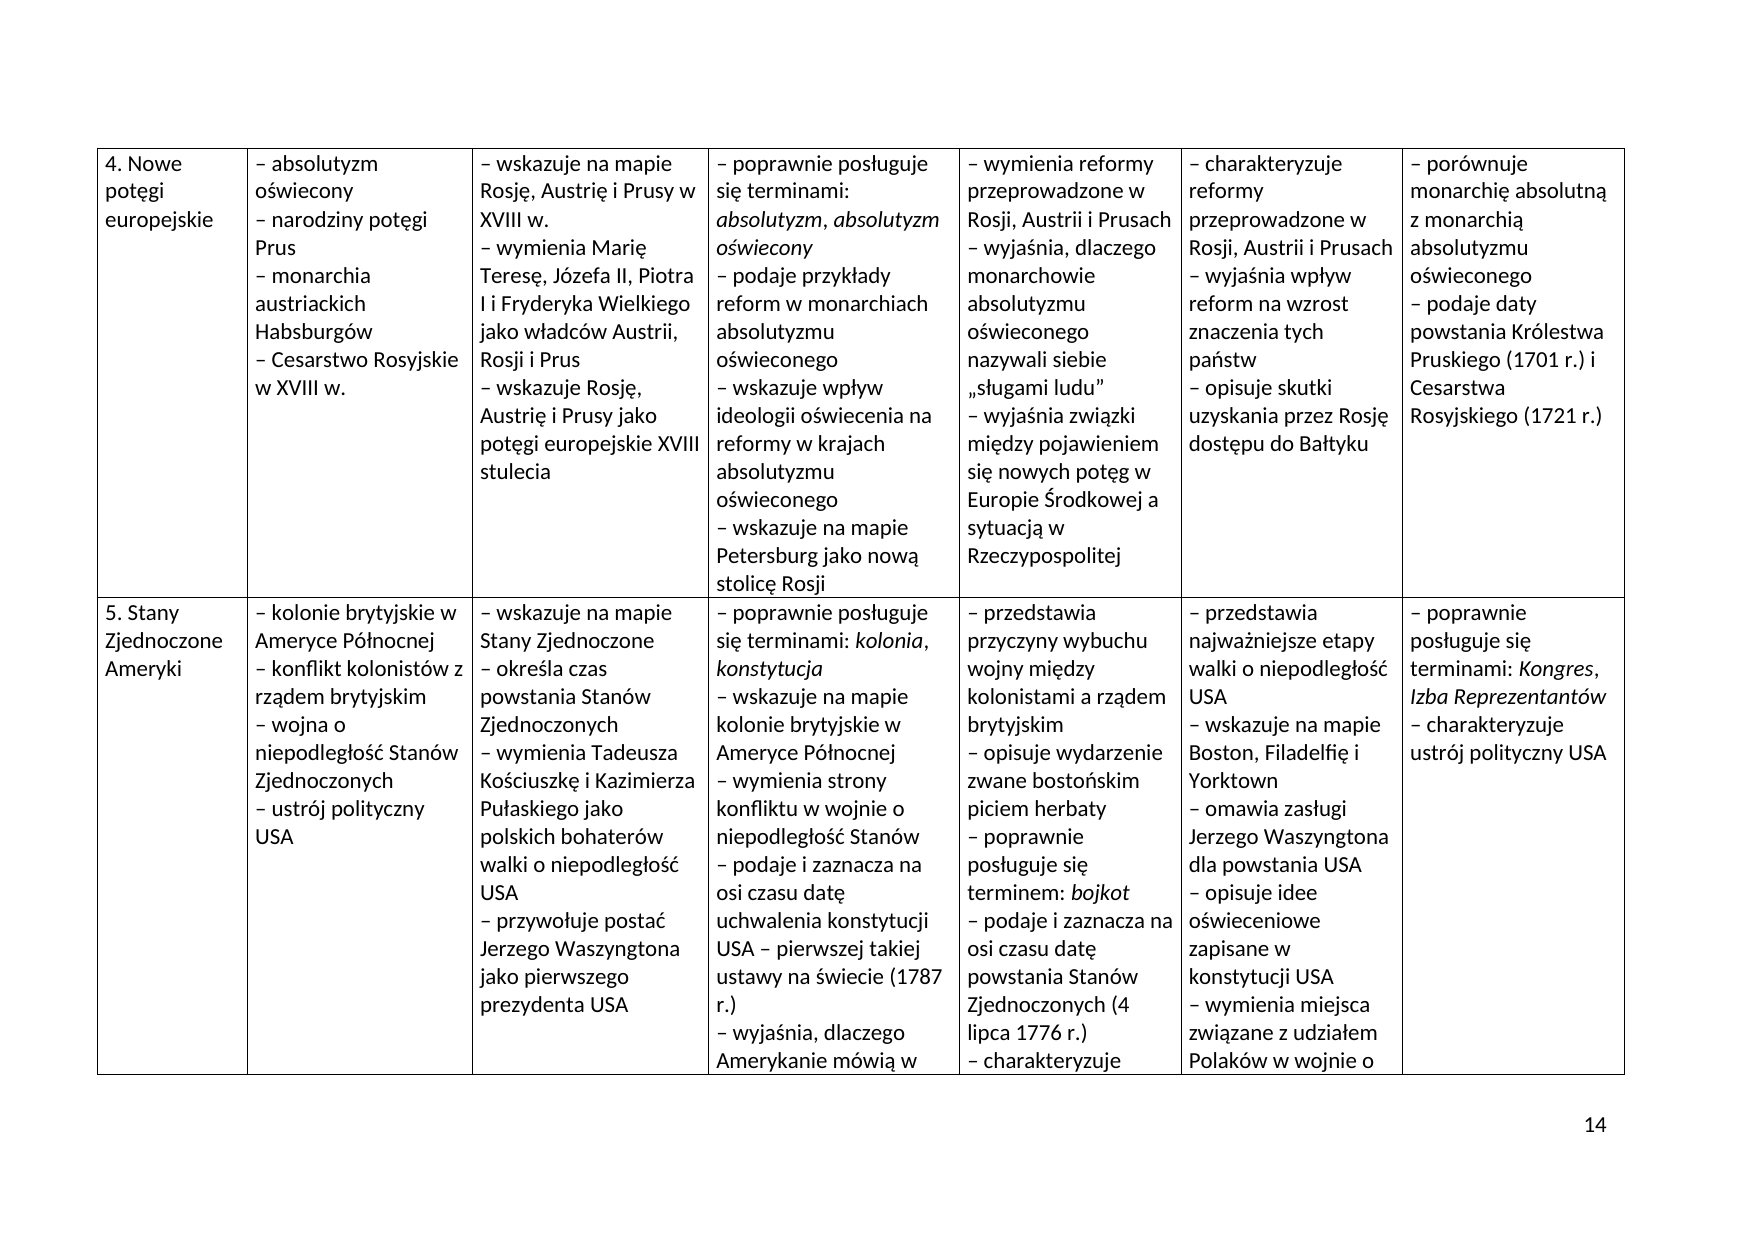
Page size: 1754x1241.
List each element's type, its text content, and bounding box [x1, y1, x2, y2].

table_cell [709, 598, 959, 1074]
table_cell – poprawnie posługuje się terminami: absolutyzm, absolutyzm oświecony – podaje przykłady reform w monarchiach absolutyzmu oświeconego – wskazuje wpływ ideologii oświecenia na reformy w krajach absolutyzmu oświeconego – wskazuje na mapie Petersburg jako nową stolicę Rosji [709, 149, 959, 597]
table_cell 4. Nowe potęgi europejskie [98, 149, 247, 597]
table_cell – absolutyzm oświecony – narodziny potęgi Prus – monarchia austriackich Habsburgów – Cesarstwo Rosyjskie w XVIII w. [248, 149, 472, 597]
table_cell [248, 598, 472, 1074]
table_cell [1403, 598, 1624, 1074]
table_cell – wskazuje na mapie Rosję, Austrię i Prusy w XVIII w. – wymienia Marię Teresę, Józefa II, Piotra I i Fryderyka Wielkiego jako władców Austrii, Rosji i Prus – wskazuje Rosję, Austrię i Prusy jako potęgi europejskie XVIII stulecia [473, 149, 708, 597]
table_cell – porównuje monarchię absolutną z monarchią absolutyzmu oświeconego – podaje daty powstania Królestwa Pruskiego (1701 r.) i Cesarstwa Rosyjskiego (1721 r.) [1403, 149, 1624, 597]
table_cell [98, 598, 247, 1074]
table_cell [1182, 598, 1402, 1074]
table_cell – wymienia reformy przeprowadzone w Rosji, Austrii i Prusach – wyjaśnia, dlaczego monarchowie absolutyzmu oświeconego nazywali siebie „sługami ludu” – wyjaśnia związki między pojawieniem się nowych potęg w Europie Środkowej a sytuacją w Rzeczypospolitej [960, 149, 1181, 597]
table_cell – charakteryzuje reformy przeprowadzone w Rosji, Austrii i Prusach – wyjaśnia wpływ reform na wzrost znaczenia tych państw – opisuje skutki uzyskania przez Rosję dostępu do Bałtyku [1182, 149, 1402, 597]
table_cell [473, 598, 708, 1074]
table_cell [960, 598, 1181, 1074]
